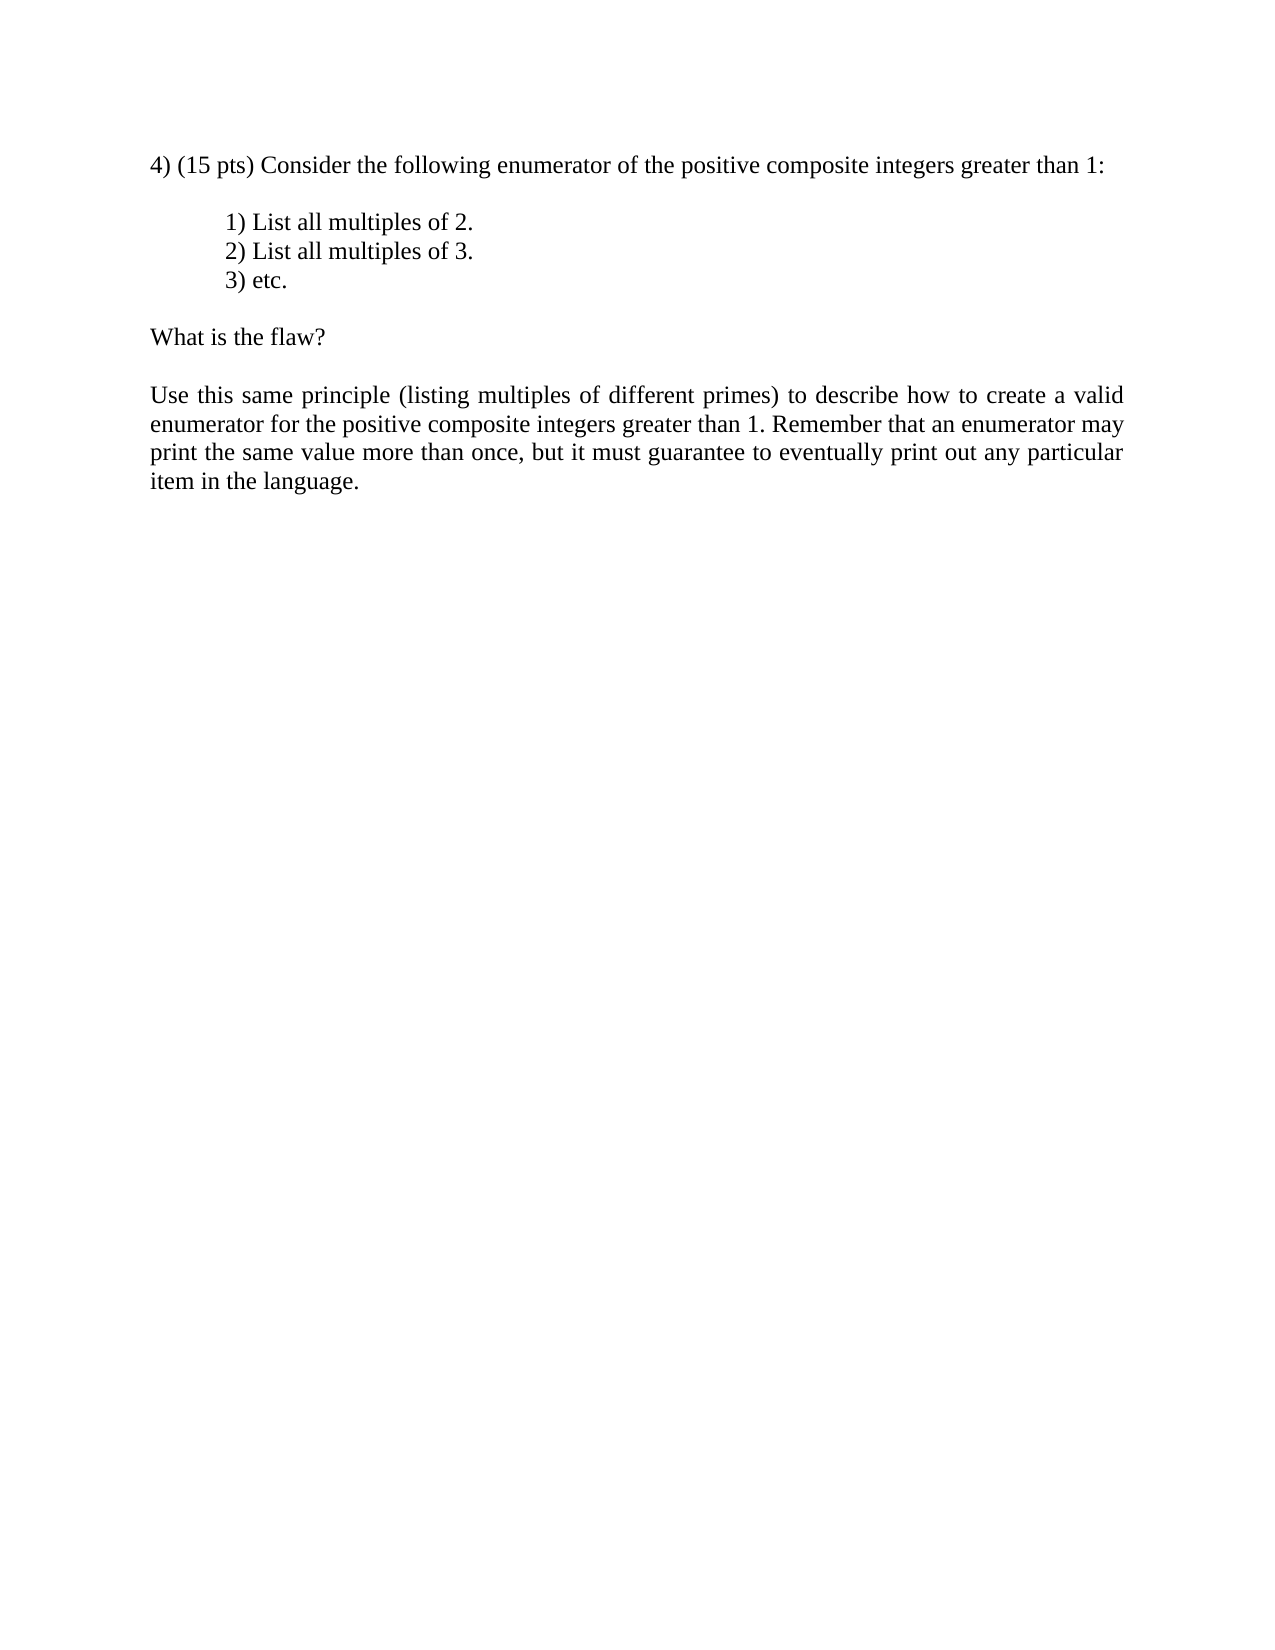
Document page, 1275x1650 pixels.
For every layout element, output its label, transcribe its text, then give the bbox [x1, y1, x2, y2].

text 2) List all multiples of 3. [150, 236, 1125, 265]
text 1) List all multiples of 2. [150, 207, 1125, 236]
text What is the flaw? [150, 322, 1125, 351]
text 4) (15 pts) Consider the following enumerator of the positive composite integers greater than 1: [150, 150, 1125, 179]
text Use this same principle (listing multiples of different primes) to describe how to create a valid enumerator for the positive composite integers greater than 1. Remember that an enumerator may print the same value more than once, but it must guarantee to eventually print out any particular item in the language. [150, 380, 1125, 495]
text 3) etc. [150, 265, 1125, 294]
